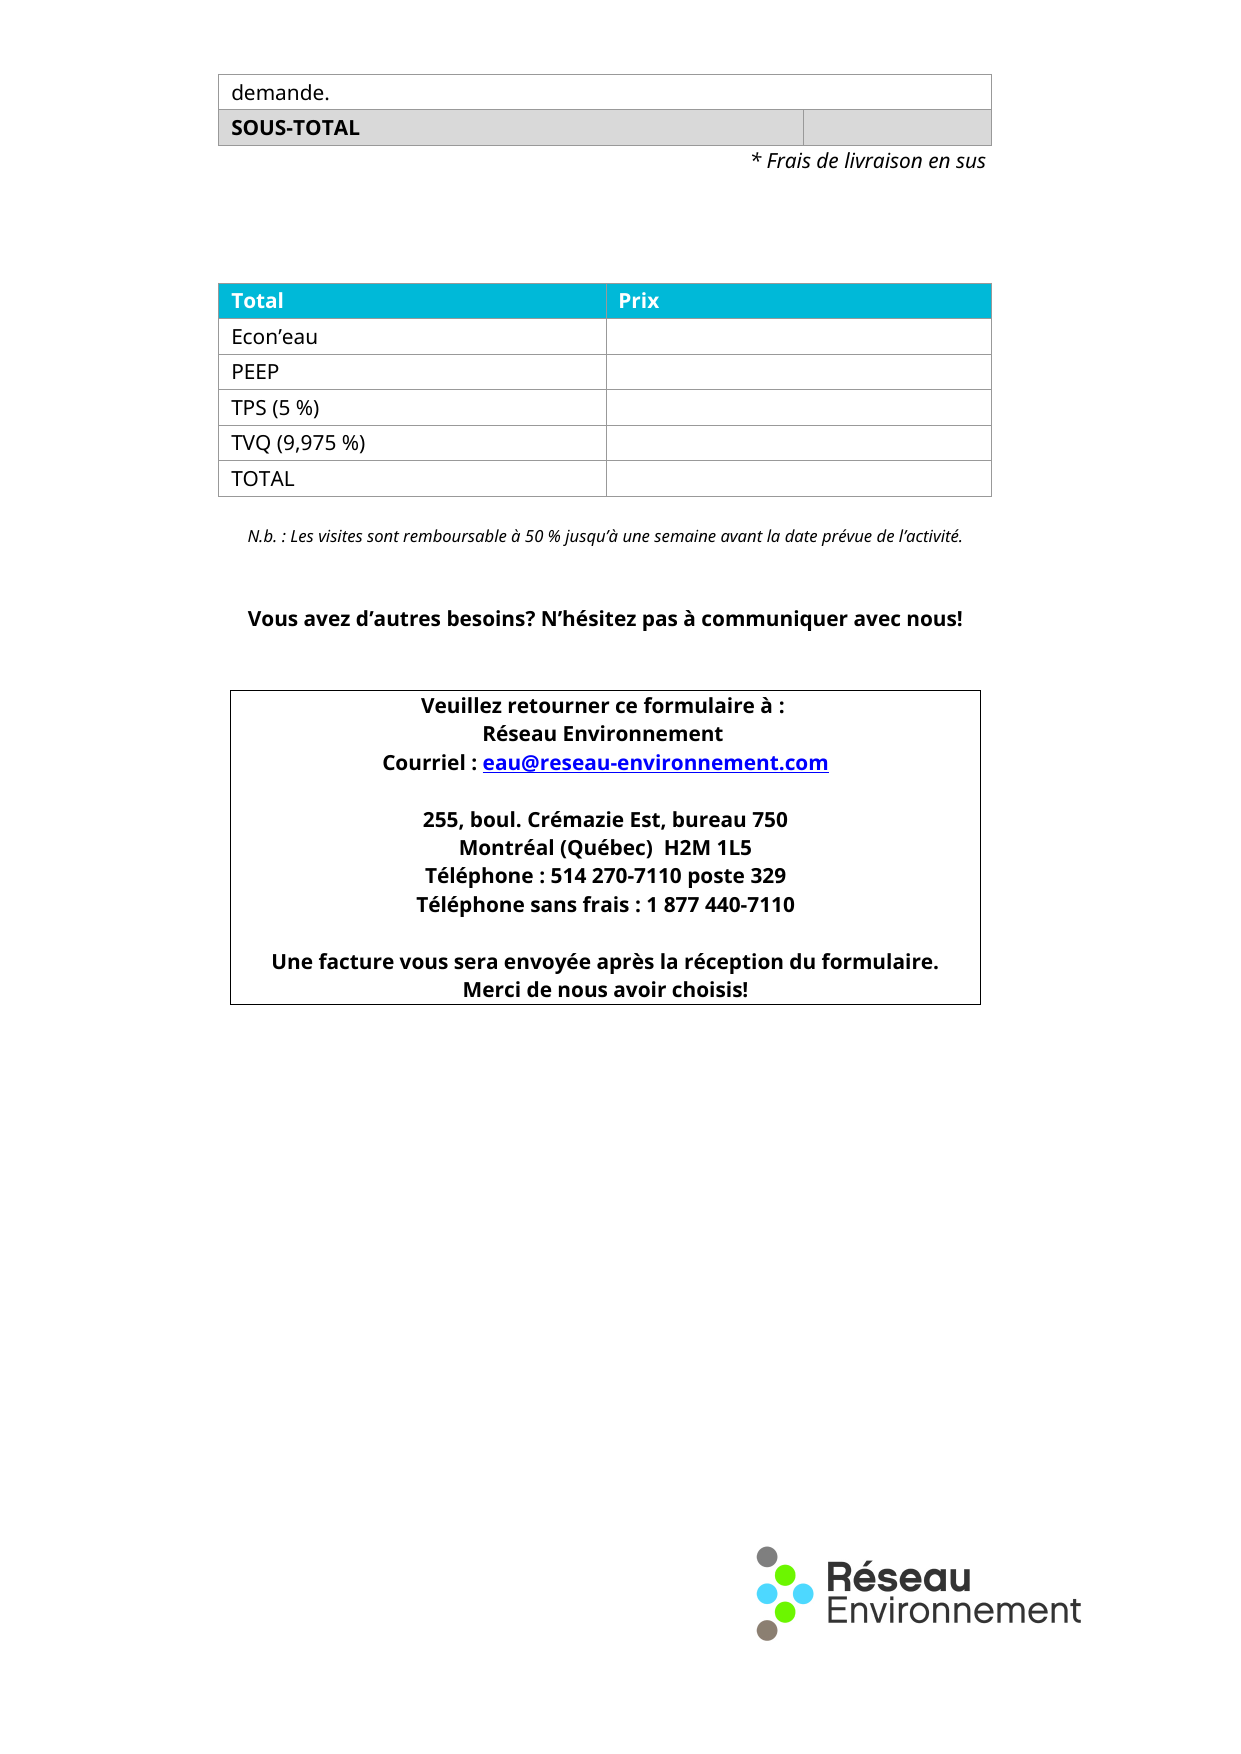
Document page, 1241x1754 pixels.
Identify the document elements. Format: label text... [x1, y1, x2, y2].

table_cell [607, 355, 991, 389]
table_cell [804, 110, 991, 145]
table_cell TOTAL [219, 461, 606, 496]
table_cell SOUS-TOTAL [219, 110, 803, 145]
table_cell TPS (5 %) [219, 390, 606, 424]
table_cell TVQ (9,975 %) [219, 426, 606, 460]
picture [738, 1531, 1093, 1657]
table_header Prix [607, 284, 991, 318]
table_cell [607, 319, 991, 353]
table_header Veuillez retourner ce formulaire à : Réseau Environnement Courriel : eau@reseau-environnement.com 255, boul. Crémazie Est, bureau 750 Montréal (Québec) H2M 1L5 Téléphone : 514 270-7110 poste 329 Téléphone sans frais : 1 877 440-7110 Une facture vous sera envoyée après la réception du formulaire. Merci de nous avoir choisis! [231, 691, 980, 1004]
text N.b. : Les visites sont remboursable à 50 % jusqu’à une semaine avant la date prévue de l’activité. [118, 525, 1093, 548]
table_cell [607, 390, 991, 424]
text Vous avez d’autres besoins? N’hésitez pas à communiquer avec nous! [118, 604, 1093, 633]
table_cell [607, 461, 991, 496]
table_cell PEEP [219, 355, 606, 389]
table_header Total [219, 284, 606, 318]
table_cell [607, 426, 991, 460]
text * Frais de livraison en sus [568, 146, 1093, 197]
table_cell Econ’eau [219, 319, 606, 353]
table_cell Trousses d’économie d’eau potable Solutions Écofitt : prix disponibles sur demande. [219, 75, 991, 109]
